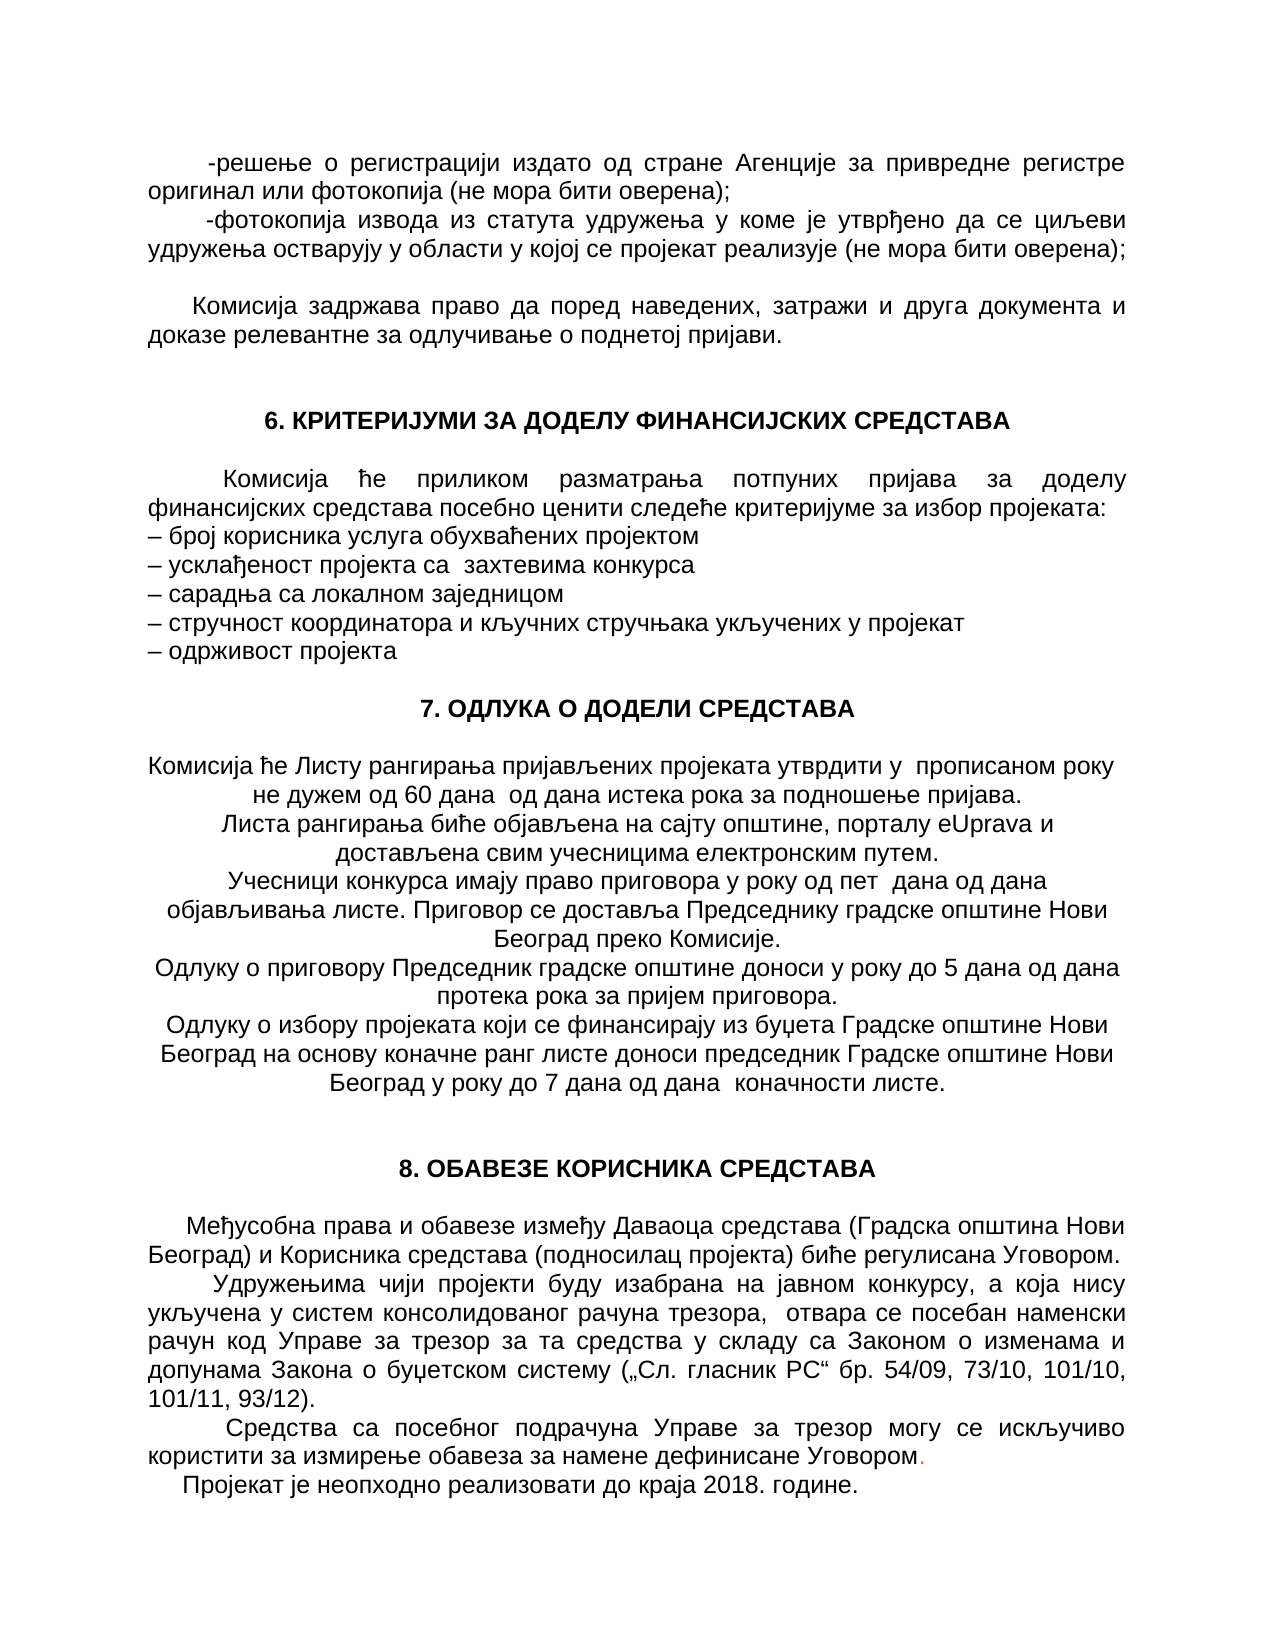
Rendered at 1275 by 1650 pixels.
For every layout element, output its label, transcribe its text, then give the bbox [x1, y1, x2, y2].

text Листа рангирања биће објављена на сајту општине, порталу eUprava и достављена свим учесницима електронским путем. [148, 809, 1127, 866]
text Одлуку о приговору Председник градске општине доноси у року до 5 дана од дана протека рока за пријем приговора. [148, 953, 1127, 1010]
text -фотокопија извода из статута удружења у коме је утврђено да се циљеви удружења остварују у области у којој се пројекат реализује (не мора бити оверена); [148, 205, 1127, 263]
text – стручност координатора и кључних стручњака укључених у пројекат [148, 608, 1127, 636]
text – сарадња са локалном заједницом [148, 579, 1127, 608]
text Комисија ће Листу рангирања пријављених пројеката утврдити у прописаном року не дужем од 60 дана од дана истека рока за подношење пријава. [148, 751, 1127, 809]
text – усклађеност пројекта са захтевима конкурса [148, 550, 1127, 579]
text Средства са посебног подрачуна Управе за трезор могу се искључиво користити за измирење обавеза за намене дефинисане Уговором. [148, 1413, 1127, 1470]
text Одлуку о избору пројеката који се финансирају из буџета Градске општине Нови Београд на основу коначне ранг листе доноси председник Градске општине Нови Београд у року до 7 дана од дана коначности листе. [148, 1010, 1127, 1096]
text 8. ОБАВЕЗЕ КОРИСНИКА СРЕДСТАВА [148, 1154, 1127, 1183]
text – број корисника услуга обухваћених пројектом [148, 521, 1127, 550]
text 6. КРИТЕРИЈУМИ ЗА ДОДЕЛУ ФИНАНСИЈСКИХ СРЕДСТАВА [148, 406, 1127, 435]
text Комисија задржава право да поред наведених, затражи и друга документа и доказе релевантне за одлучивање о поднетој пријави. [148, 291, 1127, 349]
text Удружењима чији пројекти буду изабрана на јавном конкурсу, а која нису укључена у систем консолидованог рачуна трезора, отвара се посебан наменски рачун код Управе за трезор за та средства у складу са Законом о изменама и допунама Закона о буџетском систему („Сл. гласник РС“ бр. 54/09, 73/10, 101/10, 101/11, 93/12). [148, 1269, 1127, 1413]
text Међусобна права и обавезе између Даваоца средстава (Градска општина Нови Београд) и Корисника средстава (подносилац пројекта) биће регулисана Уговором. [148, 1211, 1127, 1269]
text Пројекат је неопходно реализовати до краја 2018. године. [148, 1470, 1127, 1499]
text -решење о регистрацији издато од стране Агенције за привредне регистре оригинал или фотокопија (не мора бити оверена); [148, 148, 1127, 205]
text – одрживост пројекта [148, 636, 1127, 665]
text Комисија ће приликом разматрања потпуних пријава за доделу финансијских средстава посебно ценити следеће критеријуме за избор пројеката: [148, 464, 1127, 521]
text Учесници конкурса имају право приговора у року од пет дана од дана објављивања листе. Приговор се доставља Председнику градске општине Нови Београд преко Комисије. [148, 866, 1127, 953]
text 7. ОДЛУКА О ДОДЕЛИ СРЕДСТАВА [148, 694, 1127, 723]
